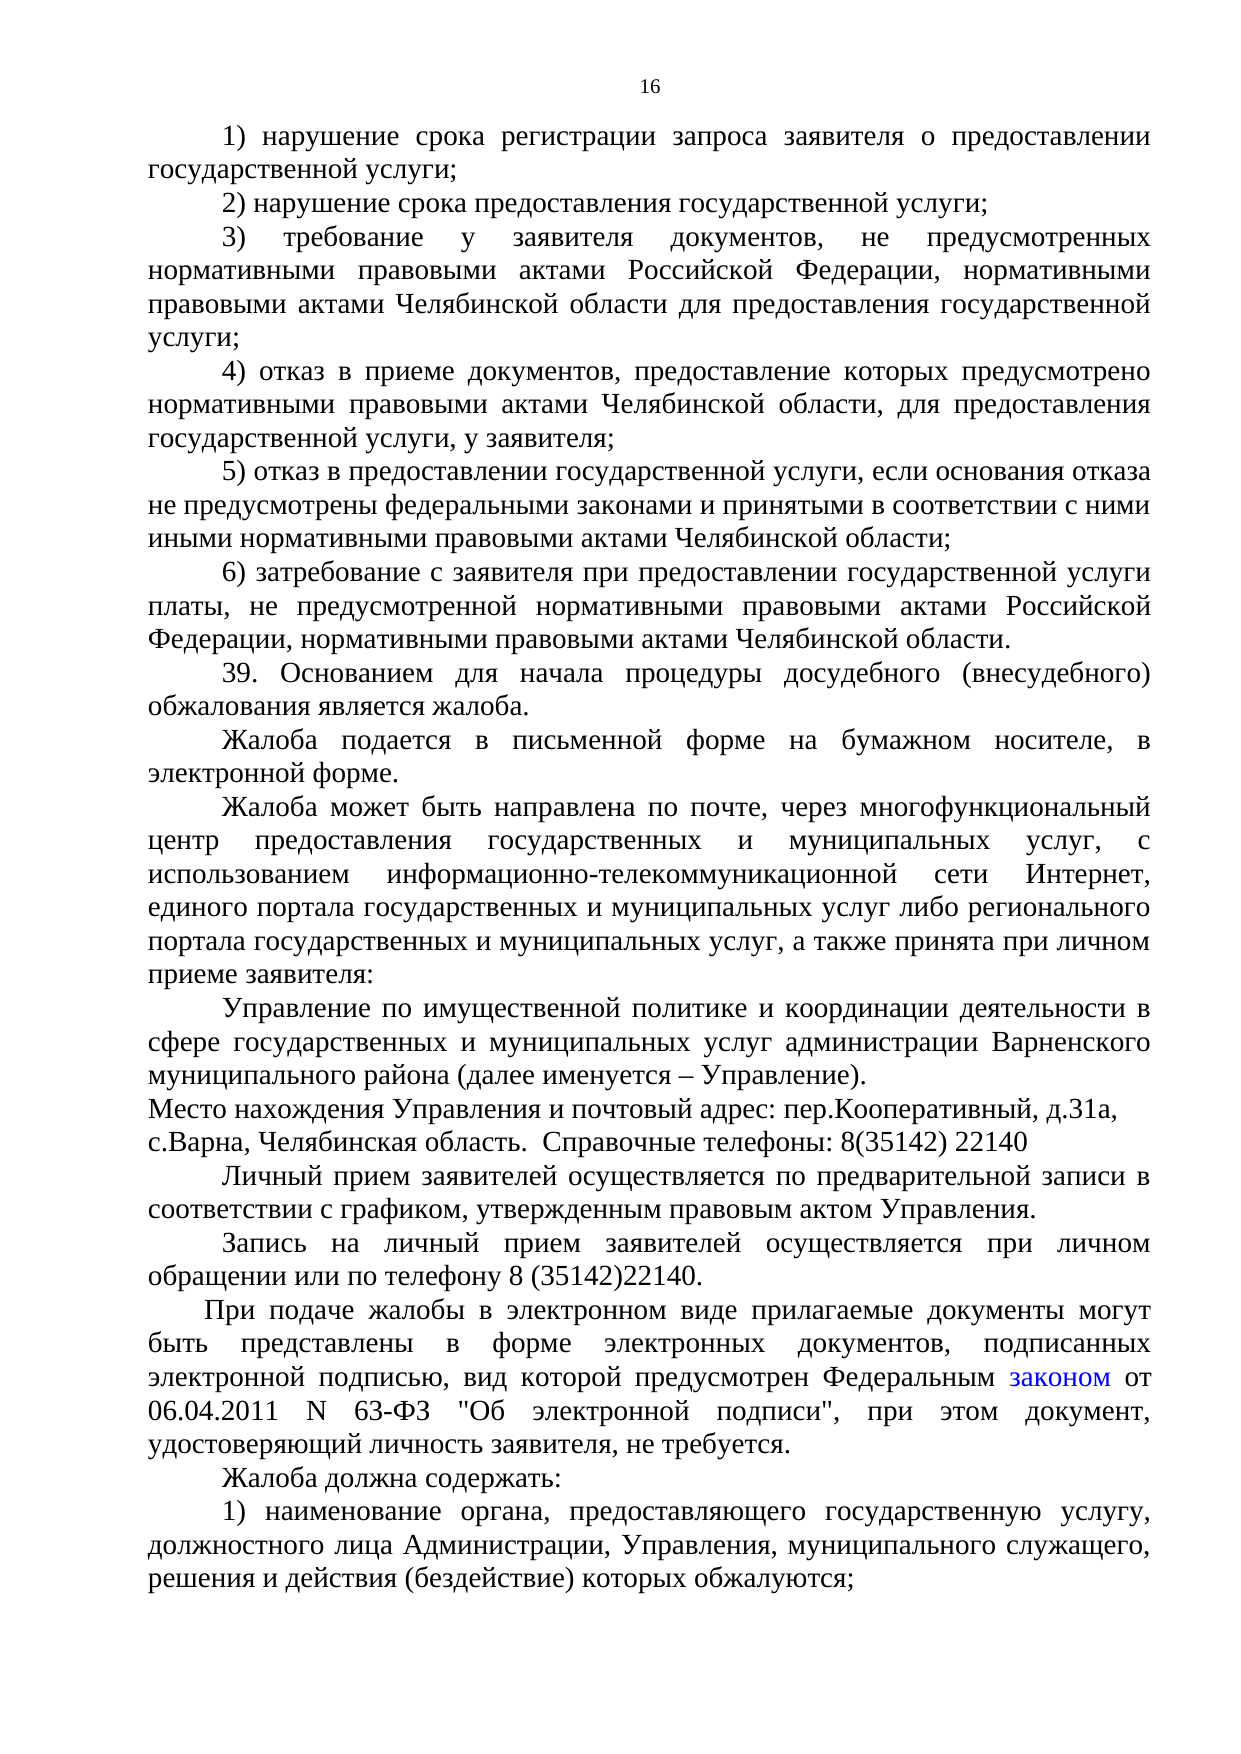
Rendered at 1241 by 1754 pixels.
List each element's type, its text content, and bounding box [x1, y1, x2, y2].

text Личный прием заявителей осуществляется по предварительной записи в соответствии с графиком, утвержденным правовым актом Управления. [148, 1158, 1152, 1225]
text Запись на личный прием заявителей осуществляется при личном обращении или по телефону 8 (35142)22140. [148, 1225, 1152, 1292]
text 6) затребование с заявителя при предоставлении государственной услуги платы, не предусмотренной нормативными правовыми актами Российской Федерации, нормативными правовыми актами Челябинской области. [148, 554, 1152, 655]
text Жалоба подается в письменной форме на бумажном носителе, в электронной форме. [148, 722, 1152, 789]
text Жалоба должна содержать: [148, 1460, 1152, 1493]
text 39. Основанием для начала процедуры досудебного (внесудебного) обжалования является жалоба. [148, 655, 1152, 722]
text 1) нарушение срока регистрации запроса заявителя о предоставлении государственной услуги; [148, 118, 1152, 185]
text При подаче жалобы в электронном виде прилагаемые документы могут быть представлены в форме электронных документов, подписанных электронной подписью, вид которой предусмотрен Федеральным законом от 06.04.2011 N 63-ФЗ "Об электронной подписи", при этом документ, удостоверяющий личность заявителя, не требуется. [148, 1292, 1152, 1460]
text 1) наименование органа, предоставляющего государственную услугу, должностного лица Администрации, Управления, муниципального служащего, решения и действия (бездействие) которых обжалуются; [148, 1493, 1152, 1594]
text Управление по имущественной политике и координации деятельности в сфере государственных и муниципальных услуг администрации Варненского муниципального района (далее именуется – Управление). [148, 990, 1152, 1091]
text Жалоба может быть направлена по почте, через многофункциональный центр предоставления государственных и муниципальных услуг, с использованием информационно-телекоммуникационной сети Интернет, единого портала государственных и муниципальных услуг либо регионального портала государственных и муниципальных услуг, а также принята при личном приеме заявителя: [148, 789, 1152, 990]
text 3) требование у заявителя документов, не предусмотренных нормативными правовыми актами Российской Федерации, нормативными правовыми актами Челябинской области для предоставления государственной услуги; [148, 219, 1152, 353]
text Место нахождения Управления и почтовый адрес: пер.Кооперативный, д.31а, с.Варна, Челябинская область. Справочные телефоны: 8(35142) 22140 [148, 1091, 1152, 1158]
text 4) отказ в приеме документов, предоставление которых предусмотрено нормативными правовыми актами Челябинской области, для предоставления государственной услуги, у заявителя; [148, 353, 1152, 453]
text 5) отказ в предоставлении государственной услуги, если основания отказа не предусмотрены федеральными законами и принятыми в соответствии с ними иными нормативными правовыми актами Челябинской области; [148, 453, 1152, 554]
text 2) нарушение срока предоставления государственной услуги; [148, 185, 1152, 219]
